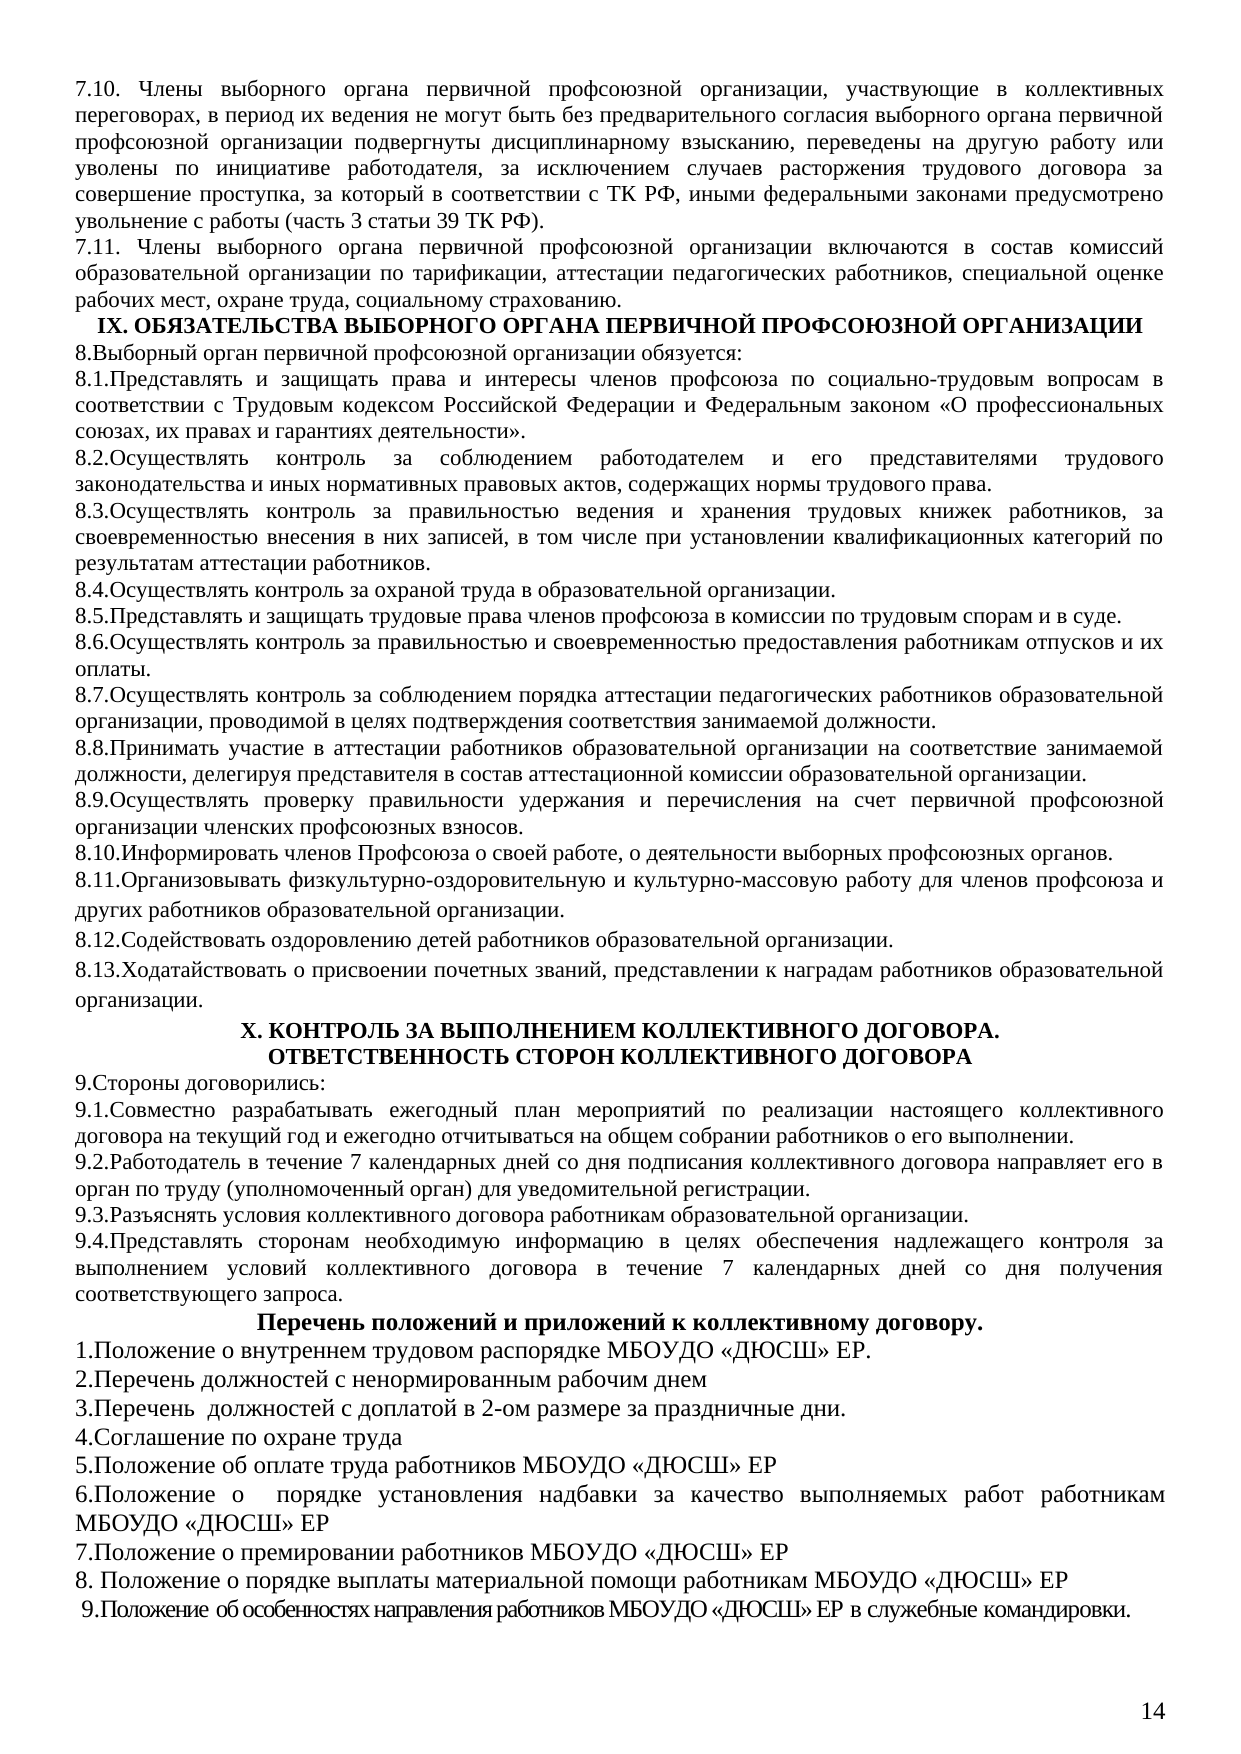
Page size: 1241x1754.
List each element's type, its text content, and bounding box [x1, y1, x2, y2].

text X. Контроль за выполнением коллективного договора. [75, 1017, 1165, 1043]
text 3.Перечень должностей с доплатой в 2-ом размере за праздничные дни. [75, 1393, 1165, 1422]
text 8.9.Осуществлять проверку правильности удержания и перечисления на счет первичной профсоюзной организации членских профсоюзных взносов. [75, 787, 1165, 839]
text 9.Положение об особенностях направления работников МБОУДО «ДЮСШ» ЕР в служебные командировки. [75, 1594, 1165, 1623]
list 7.10. Члены выборного органа первичной профсоюзной организации, участвующие в коллективных переговорах, в период их ведения не могут быть без предварительного согласия выборного органа первичной профсоюзной организации подвергнуты дисциплинарному взысканию, переведены на другую работу или уволены по инициативе работодателя, за исключением случаев расторжения трудового договора за совершение проступка, за который в соответствии с ТК РФ, иными федеральными законами предусмотрено увольнение с работы (часть 3 статьи 39 ТК РФ). [75, 75, 1165, 233]
text 1.Положение о внутреннем трудовом распорядке МБОУДО «ДЮСШ» ЕР. [75, 1335, 1165, 1364]
text 8.13.Ходатайствовать о присвоении почетных званий, представлении к наградам работников образовательной организации. [75, 956, 1165, 1013]
text 8.4.Осуществлять контроль за охраной труда в образовательной организации. [75, 576, 1165, 602]
text 9.3.Разъяснять условия коллективного договора работникам образовательной организации. [75, 1201, 1165, 1227]
list 7.11. Члены выборного органа первичной профсоюзной организации включаются в состав комиссий образовательной организации по тарификации, аттестации педагогических работников, специальной оценке рабочих мест, охране труда, социальному страхованию. [75, 233, 1165, 312]
text 8.5.Представлять и защищать трудовые права членов профсоюза в комиссии по трудовым спорам и в суде. [75, 602, 1165, 628]
text 8.11.Организовывать физкультурно-оздоровительную и культурно-массовую работу для членов профсоюза и других работников образовательной организации. [75, 866, 1165, 922]
text 8.6.Осуществлять контроль за правильностью и своевременностью предоставления работникам отпусков и их оплаты. [75, 628, 1165, 681]
text 5.Положение об оплате труда работников МБОУДО «ДЮСШ» ЕР [75, 1450, 1165, 1479]
text 8.2.Осуществлять контроль за соблюдением работодателем и его представителями трудового законодательства и иных нормативных правовых актов, содержащих нормы трудового права. [75, 444, 1165, 497]
text 8.10.Информировать членов Профсоюза о своей работе, о деятельности выборных профсоюзных органов. [75, 839, 1165, 866]
text 8.1.Представлять и защищать права и интересы членов профсоюза по социально-трудовым вопросам в соответствии с Трудовым кодексом Российской Федерации и Федеральным законом «О профессиональных союзах, их правах и гарантиях деятельности». [75, 365, 1165, 444]
text 8.7.Осуществлять контроль за соблюдением порядка аттестации педагогических работников образовательной организации, проводимой в целях подтверждения соответствия занимаемой должности. [75, 681, 1165, 734]
text 2.Перечень должностей с ненормированным рабочим днем [75, 1364, 1165, 1393]
text 4.Соглашение по охране труда [75, 1422, 1165, 1450]
text 9.1.Совместно разрабатывать ежегодный план мероприятий по реализации настоящего коллективного договора на текущий год и ежегодно отчитываться на общем собрании работников о его выполнении. [75, 1096, 1165, 1148]
text 8.8.Принимать участие в аттестации работников образовательной организации на соответствие занимаемой должности, делегируя представителя в состав аттестационной комиссии образовательной организации. [75, 734, 1165, 787]
text 8.12.Содействовать оздоровлению детей работников образовательной организации. [75, 926, 1165, 952]
text 7.Положение о премировании работников МБОУДО «ДЮСШ» ЕР [75, 1537, 1165, 1565]
text 9.4.Представлять сторонам необходимую информацию в целях обеспечения надлежащего контроля за выполнением условий коллективного договора в течение 7 календарных дней со дня получения соответствующего запроса. [75, 1227, 1165, 1307]
text 9.Стороны договорились: [75, 1069, 1165, 1096]
text 6.Положение о порядке установления надбавки за качество выполняемых работ работникам МБОУДО «ДЮСШ» ЕР [75, 1479, 1165, 1537]
text 9.2.Работодатель в течение 7 календарных дней со дня подписания коллективного договора направляет его в орган по труду (уполномоченный орган) для уведомительной регистрации. [75, 1148, 1165, 1201]
text Ответственность сторон коллективного договора [75, 1043, 1165, 1069]
text 8.3.Осуществлять контроль за правильностью ведения и хранения трудовых книжек работников, за своевременностью внесения в них записей, в том числе при установлении квалификационных категорий по результатам аттестации работников. [75, 497, 1165, 576]
text 8.Выборный орган первичной профсоюзной организации обязуется: [75, 338, 1165, 365]
text Перечень положений и приложений к коллективному договору. [75, 1307, 1165, 1335]
text IX. Обязательства выборного органа первичной профсоюзной организации [75, 312, 1165, 338]
text 8. Положение о порядке выплаты материальной помощи работникам МБОУДО «ДЮСШ» ЕР [75, 1565, 1165, 1594]
